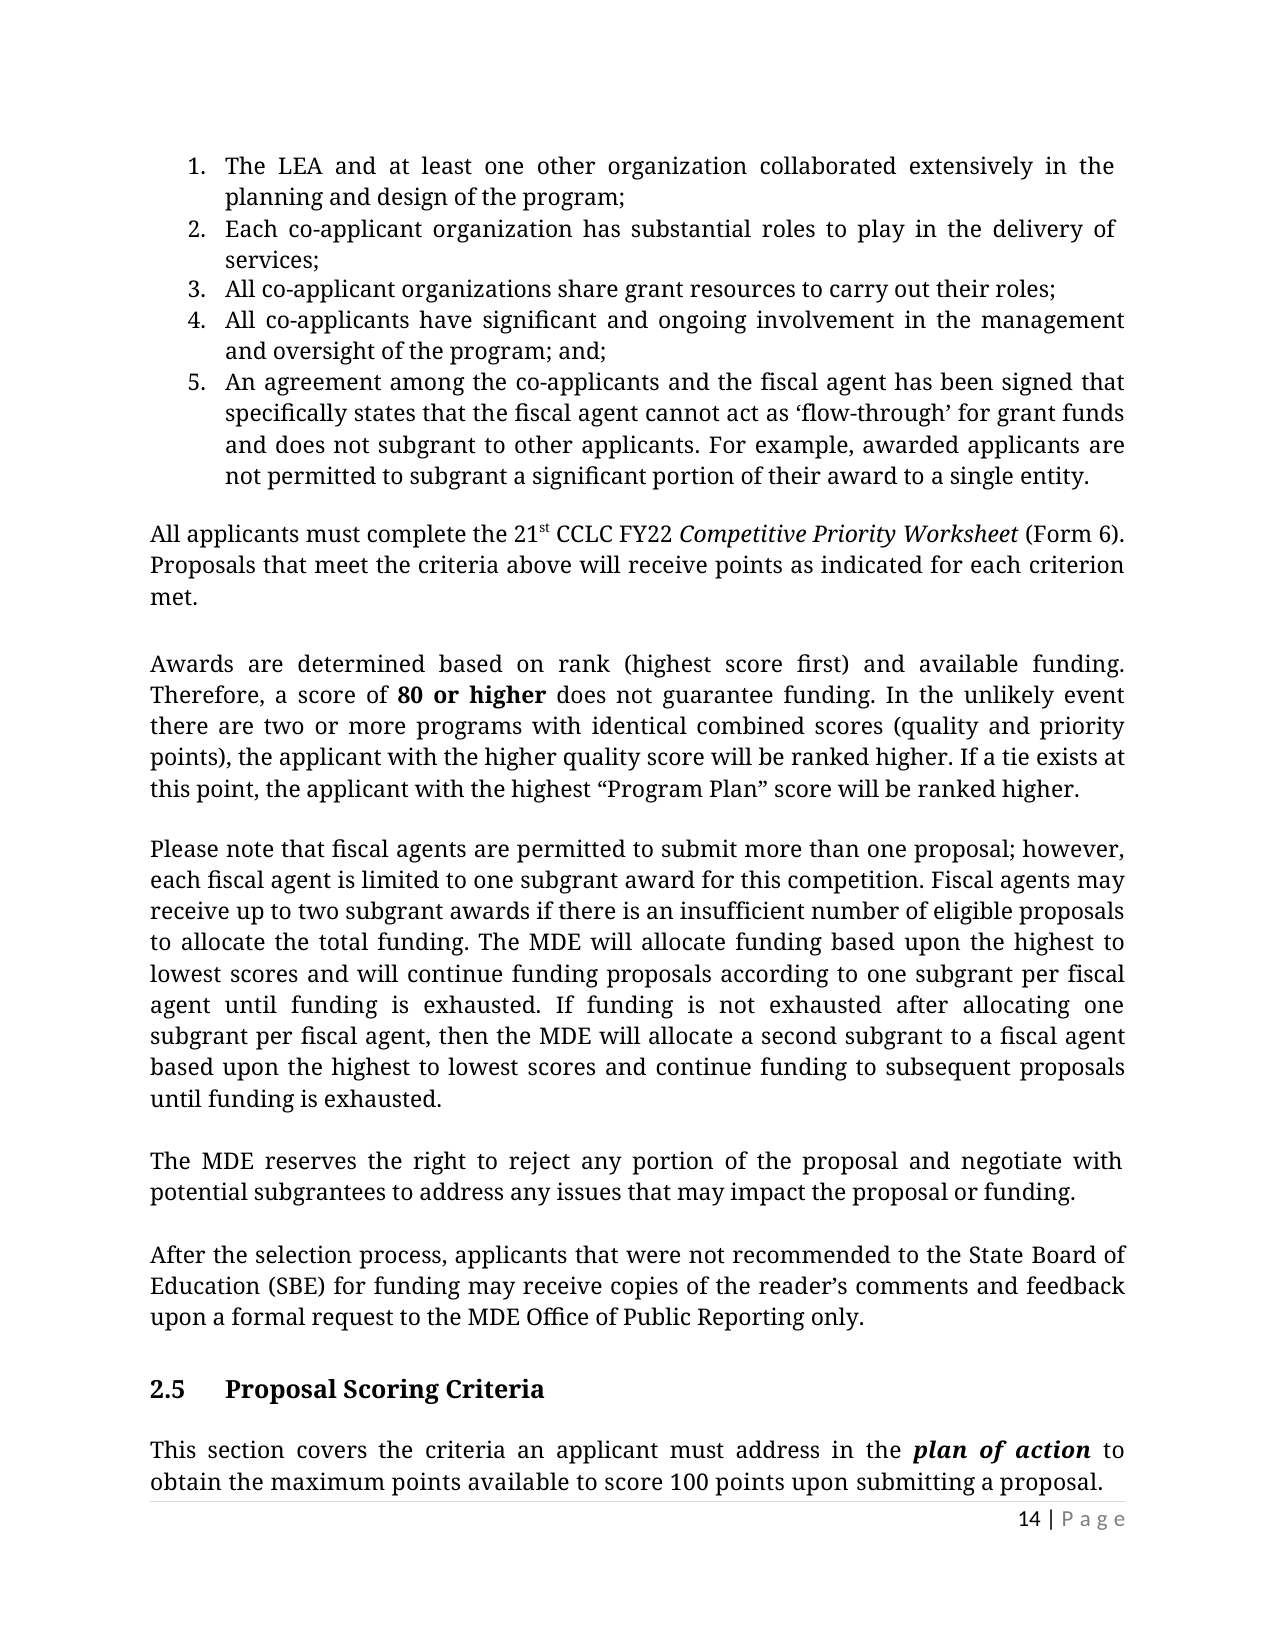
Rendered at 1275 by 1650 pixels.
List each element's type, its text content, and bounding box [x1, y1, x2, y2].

text This section covers the criteria an applicant must address in the plan of action to obtain the maximum points available to score 100 points upon submitting a proposal. [150, 1434, 1125, 1497]
text Awards are determined based on rank (highest score first) and available funding. Therefore, a score of 80 or higher does not guarantee funding. In the unlikely event there are two or more programs with identical combined scores (quality and priority points), the applicant with the higher quality score will be ranked higher. If a tie exists at this point, the applicant with the highest “Program Plan” score will be ranked higher. [150, 647, 1125, 804]
text All applicants must complete the 21st CCLC FY22 Competitive Priority Worksheet (Form 6). Proposals that meet the criteria above will receive points as indicated for each criterion met. [150, 518, 1125, 612]
text Please note that fiscal agents are permitted to submit more than one proposal; however, each fiscal agent is limited to one subgrant award for this competition. Fiscal agents may receive up to two subgrant awards if there is an insufficient number of eligible proposals to allocate the total funding. The MDE will allocate funding based upon the highest to lowest scores and will continue funding proposals according to one subgrant per fiscal agent until funding is exhausted. If funding is not exhausted after allocating one subgrant per fiscal agent, then the MDE will allocate a second subgrant to a fiscal agent based upon the highest to lowest scores and continue funding to subsequent proposals until funding is exhausted. [150, 832, 1125, 1114]
list The LEA and at least one other organization collaborated extensively in the planning and design of the program; [187, 150, 1115, 212]
list All co-applicant organizations share grant resources to carry out their roles; [187, 275, 1127, 303]
text After the selection process, applicants that were not recommended to the State Board of Education (SBE) for funding may receive copies of the reader’s comments and feedback upon a formal request to the MDE Office of Public Reporting only. [150, 1239, 1125, 1332]
list All co-applicants have significant and ongoing involvement in the management and oversight of the program; and; [187, 303, 1125, 366]
list 2.5 Proposal Scoring Criteria [150, 1372, 1125, 1406]
text The MDE reserves the right to reject any portion of the proposal and negotiate with potential subgrantees to address any issues that may impact the proposal or funding. [150, 1145, 1125, 1207]
list Each co-applicant organization has substantial roles to play in the delivery of services; [187, 212, 1115, 275]
list An agreement among the co-applicants and the fiscal agent has been signed that specifically states that the fiscal agent cannot act as ‘flow-through’ for grant funds and does not subgrant to other applicants. For example, awarded applicants are not permitted to subgrant a significant portion of their award to a single entity. [187, 366, 1125, 491]
